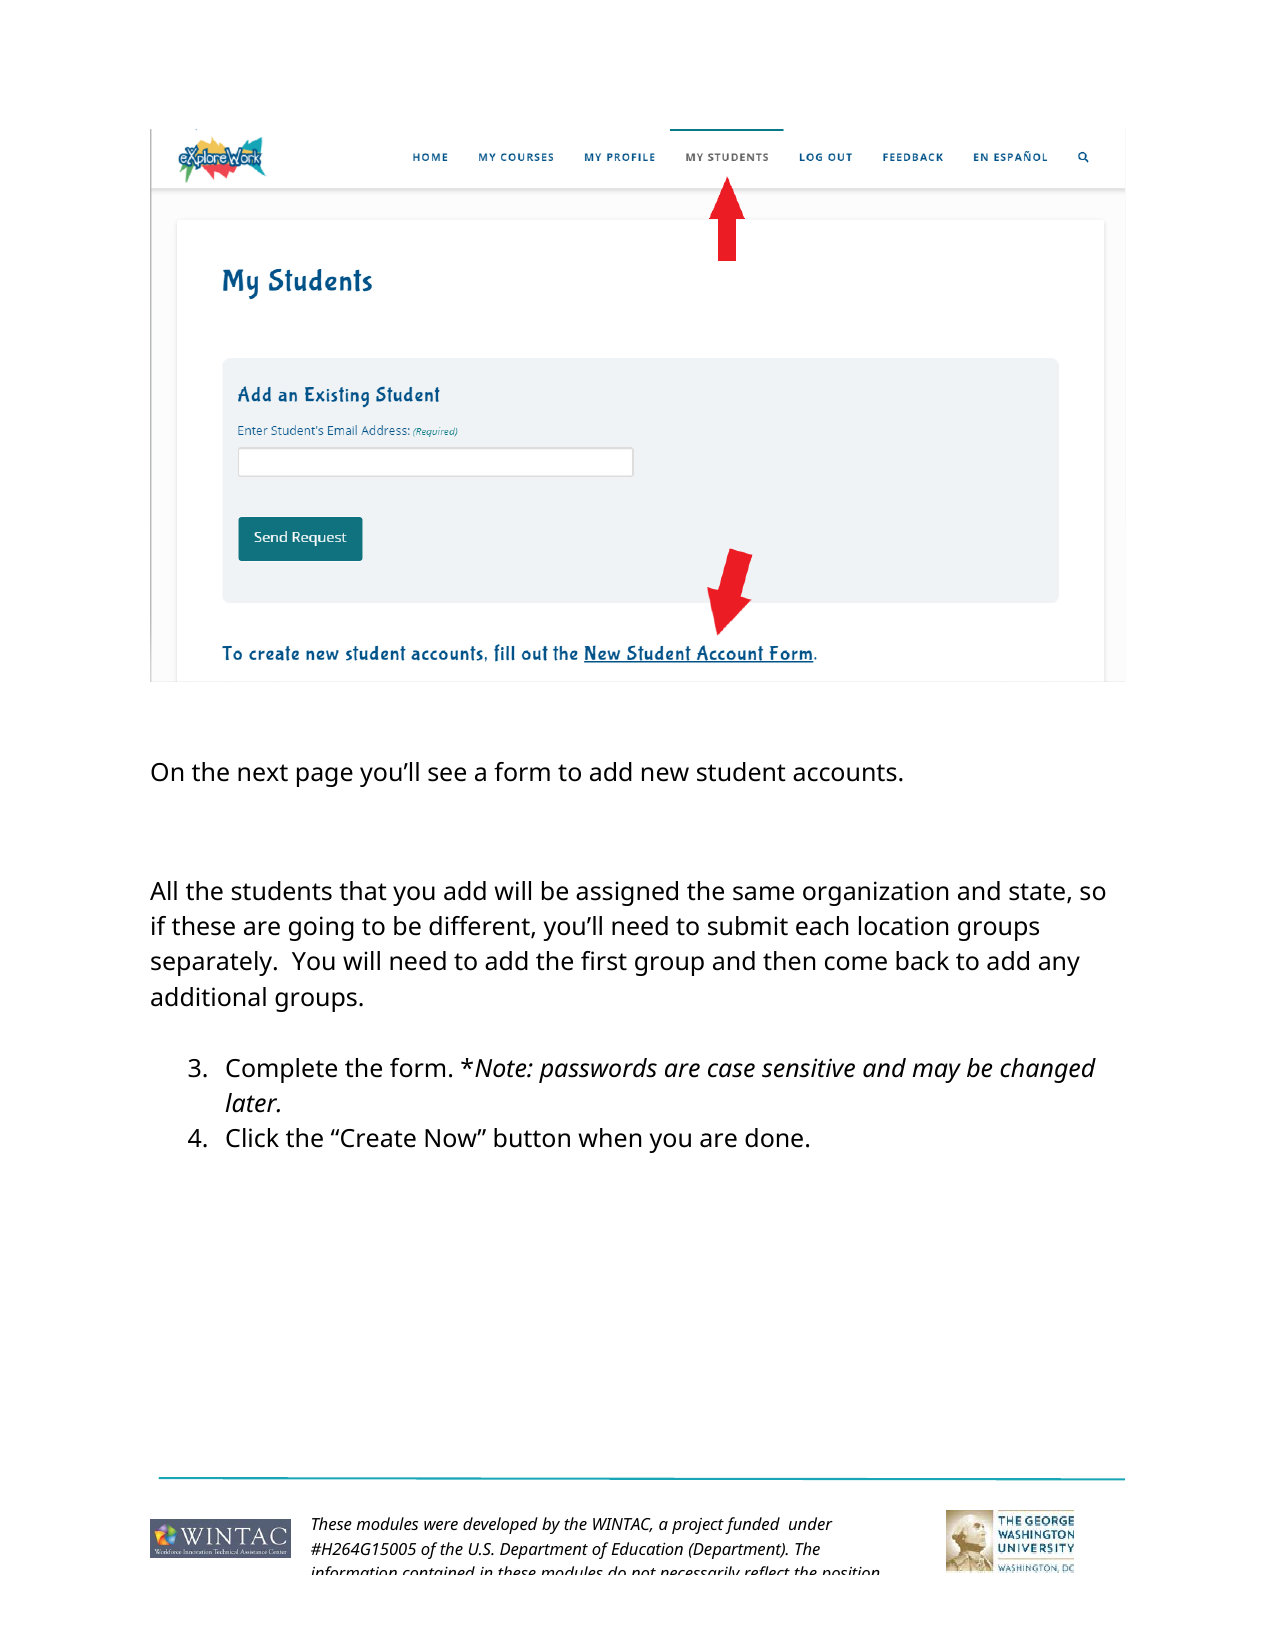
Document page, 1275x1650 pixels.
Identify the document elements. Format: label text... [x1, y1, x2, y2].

text All the students that you add will be assigned the same organization and state, so if these are going to be different, you’ll need to submit each location groups separately. You will need to add the first group and then come back to add any additional groups. [150, 872, 1125, 1013]
text On the next page you’ll see a form to add new student accounts. [150, 753, 1125, 788]
picture [150, 1519, 291, 1558]
list Complete the form. *Note: passwords are case sensitive and may be changed later. [187, 1049, 1125, 1119]
picture [946, 1510, 1074, 1573]
picture [150, 129, 1125, 682]
list Click the “Create Now” button when you are done. [187, 1119, 1125, 1155]
